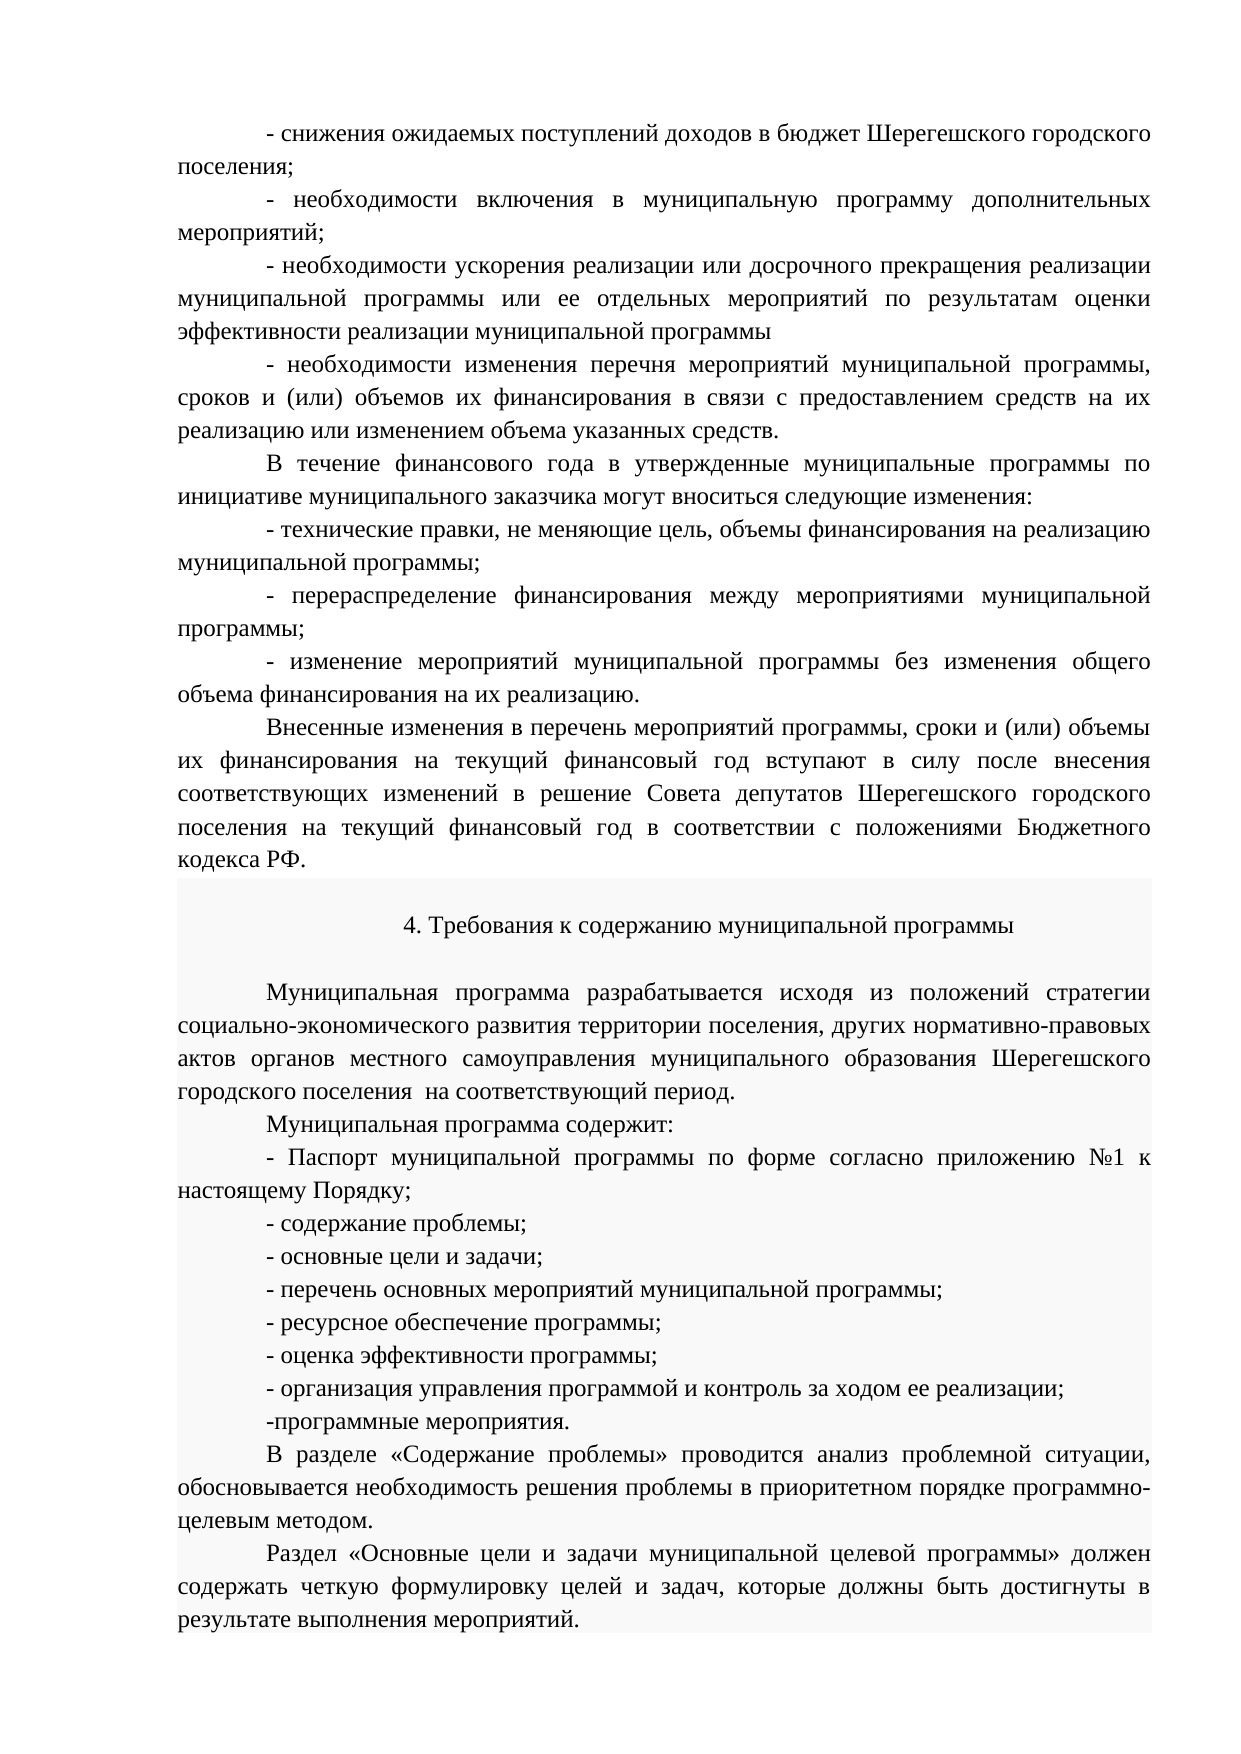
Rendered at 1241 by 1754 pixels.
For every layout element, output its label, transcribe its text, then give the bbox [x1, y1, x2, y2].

text - организация управления программой и контроль за ходом ее реализации; [177, 1373, 1152, 1402]
text Внесенные изменения в перечень мероприятий программы, сроки и (или) объемы их финансирования на текущий финансовый год вступают в силу после внесения соответствующих изменений в решение Совета депутатов Шерегешского городского поселения на текущий финансовый год в соответствии с положениями Бюджетного кодекса РФ. [177, 712, 1152, 873]
text - изменение мероприятий муниципальной программы без изменения общего объема финансирования на их реализацию. [177, 646, 1152, 708]
text - необходимости изменения перечня мероприятий муниципальной программы, сроков и (или) объемов их финансирования в связи с предоставлением средств на их реализацию или изменением объема указанных средств. [177, 349, 1152, 444]
text В разделе «Содержание проблемы» проводится анализ проблемной ситуации, обосновывается необходимость решения проблемы в приоритетном порядке программно- целевым методом. [177, 1439, 1152, 1534]
text - ресурсное обеспечение программы; [177, 1307, 1152, 1336]
text 4. Требования к содержанию муниципальной программы [177, 911, 1152, 939]
text - технические правки, не меняющие цель, объемы финансирования на реализацию муниципальной программы; [177, 514, 1152, 576]
text -программные мероприятия. [177, 1406, 1152, 1435]
text - необходимости включения в муниципальную программу дополнительных мероприятий; [177, 184, 1152, 246]
text - Паспорт муниципальной программы по форме согласно приложению №1 к настоящему Порядку; [177, 1142, 1152, 1203]
text В течение финансового года в утвержденные муниципальные программы по инициативе муниципального заказчика могут вноситься следующие изменения: [177, 448, 1152, 510]
text - перечень основных мероприятий муниципальной программы; [177, 1274, 1152, 1303]
text - содержание проблемы; [177, 1208, 1152, 1237]
text Муниципальная программа разрабатывается исходя из положений стратегии социально-экономического развития территории поселения, других нормативно-правовых актов органов местного самоуправления муниципального образования Шерегешского городского поселения на соответствующий период. [177, 977, 1152, 1104]
text - перераспределение финансирования между мероприятиями муниципальной программы; [177, 580, 1152, 642]
text Муниципальная программа содержит: [177, 1109, 1152, 1137]
text - оценка эффективности программы; [177, 1340, 1152, 1369]
text - основные цели и задачи; [177, 1241, 1152, 1269]
text - снижения ожидаемых поступлений доходов в бюджет Шерегешского городского поселения; [177, 118, 1152, 180]
text Раздел «Основные цели и задачи муниципальной целевой программы» должен содержать четкую формулировку целей и задач, которые должны быть достигнуты в результате выполнения мероприятий. [177, 1538, 1152, 1633]
text - необходимости ускорения реализации или досрочного прекращения реализации муниципальной программы или ее отдельных мероприятий по результатам оценки эффективности реализации муниципальной программы [177, 250, 1152, 345]
